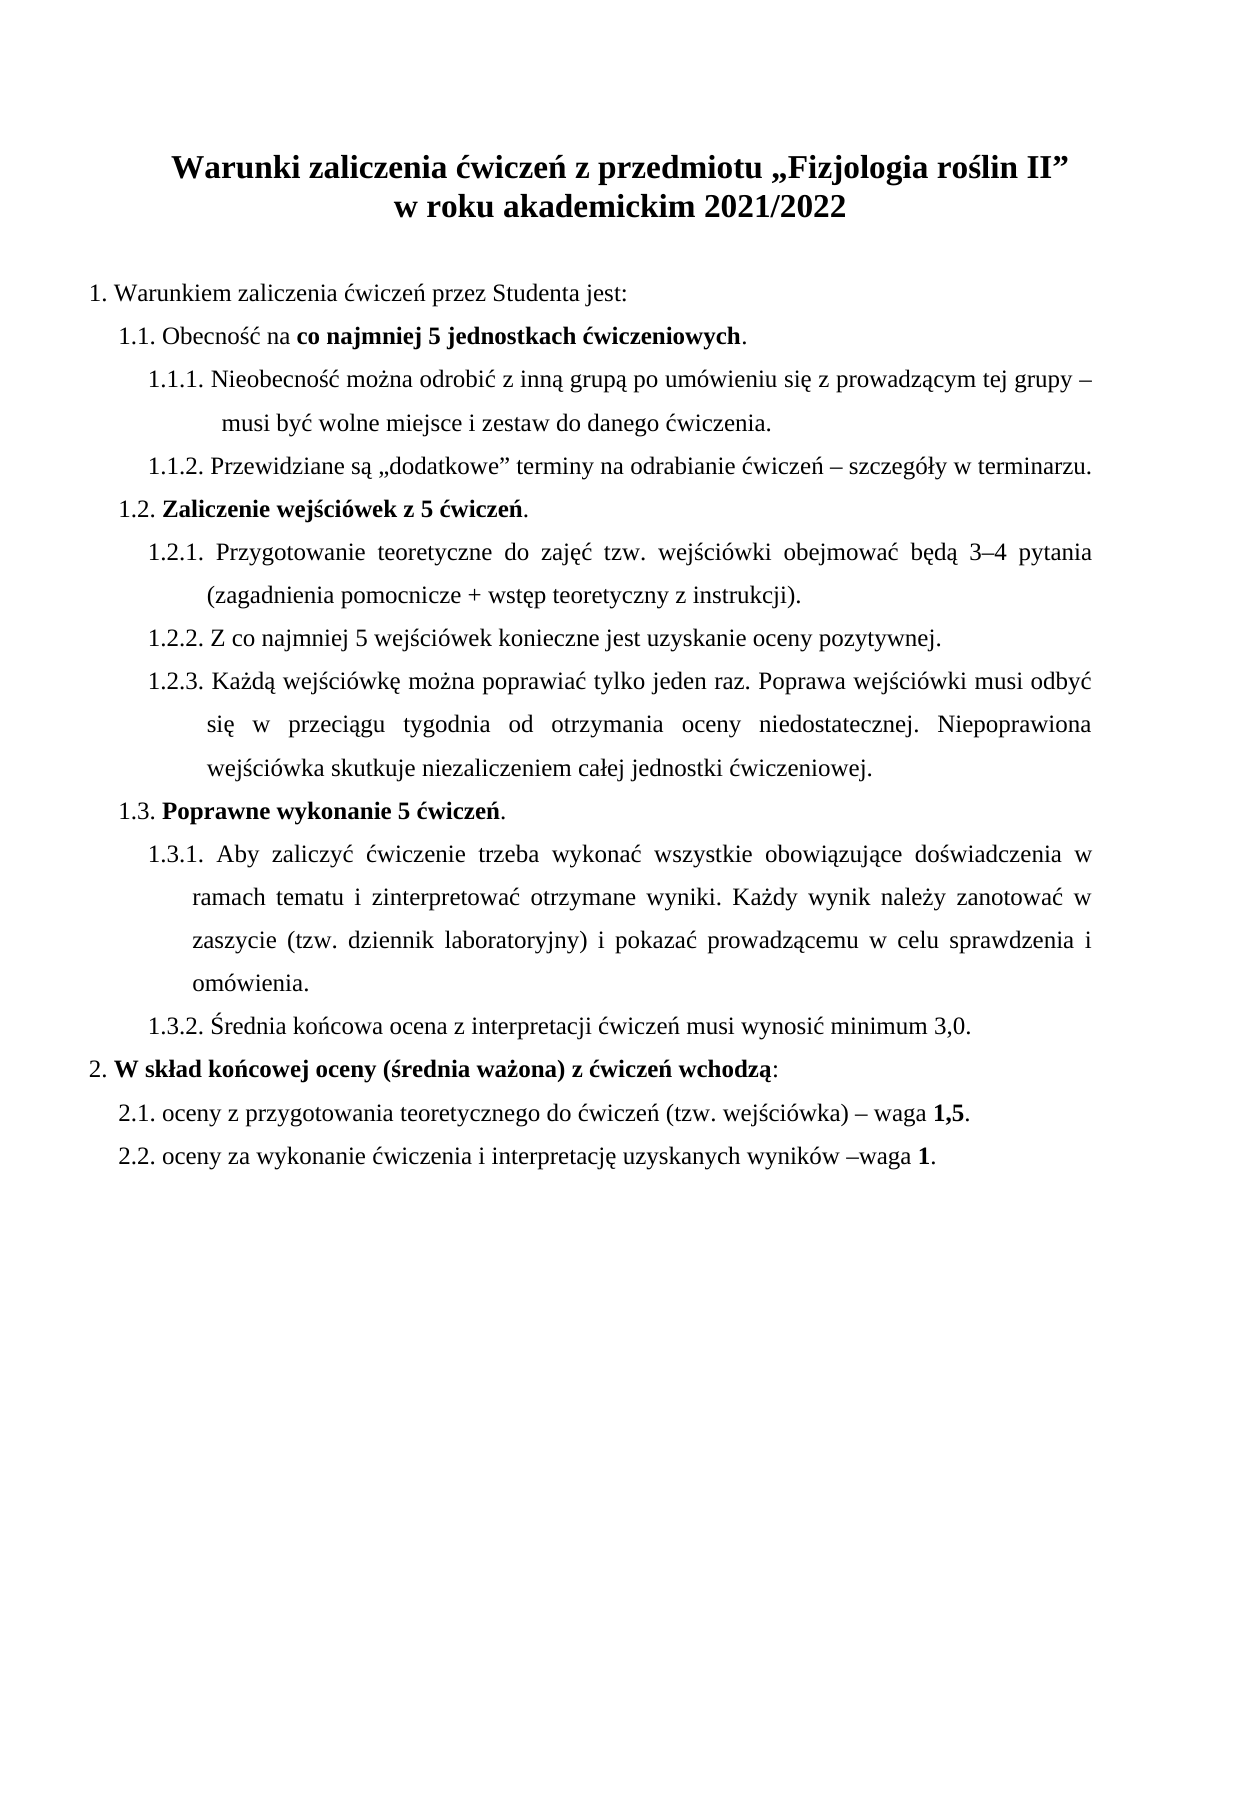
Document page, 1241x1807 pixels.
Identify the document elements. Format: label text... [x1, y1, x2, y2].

text 1.3. Poprawne wykonanie 5 ćwiczeń. [118, 796, 1093, 824]
text 1.2.3. Każdą wejściówkę można poprawiać tylko jeden raz. Poprawa wejściówki musi odbyć się w przeciągu tygodnia od otrzymania oceny niedostatecznej. Niepoprawiona wejściówka skutkuje niezaliczeniem całej jednostki ćwiczeniowej. [148, 666, 1093, 781]
text 1.1.2. Przewidziane są „dodatkowe” terminy na odrabianie ćwiczeń – szczegóły w terminarzu. [148, 451, 1093, 479]
text Warunki zaliczenia ćwiczeń z przedmiotu „Fizjologia roślin II” [148, 148, 1093, 186]
text w roku akademickim 2021/2022 [148, 186, 1093, 224]
text 2.2. oceny za wykonanie ćwiczenia i interpretację uzyskanych wyników –waga 1. [118, 1141, 1093, 1169]
text 1.1. Obecność na co najmniej 5 jednostkach ćwiczeniowych. [118, 321, 1093, 350]
text 1.1.1. Nieobecność można odrobić z inną grupą po umówieniu się z prowadzącym tej grupy – musi być wolne miejsce i zestaw do danego ćwiczenia. [148, 364, 1093, 436]
text 1.3.1. Aby zaliczyć ćwiczenie trzeba wykonać wszystkie obowiązujące doświadczenia w ramach tematu i zinterpretować otrzymane wyniki. Każdy wynik należy zanotować w zaszycie (tzw. dziennik laboratoryjny) i pokazać prowadzącemu w celu sprawdzenia i omówienia. [148, 839, 1093, 997]
text 1.2.2. Z co najmniej 5 wejściówek konieczne jest uzyskanie oceny pozytywnej. [148, 623, 1093, 652]
text 1. Warunkiem zaliczenia ćwiczeń przez Studenta jest: [88, 278, 1093, 307]
text 1.2.1. Przygotowanie teoretyczne do zajęć tzw. wejściówki obejmować będą 3–4 pytania (zagadnienia pomocnicze + wstęp teoretyczny z instrukcji). [148, 537, 1093, 609]
text 1.2. Zaliczenie wejściówek z 5 ćwiczeń. [118, 494, 1093, 523]
text 2.1. oceny z przygotowania teoretycznego do ćwiczeń (tzw. wejściówka) – waga 1,5. [118, 1098, 1093, 1126]
text 2. W skład końcowej oceny (średnia ważona) z ćwiczeń wchodzą: [88, 1054, 1093, 1083]
text 1.3.2. Średnia końcowa ocena z interpretacji ćwiczeń musi wynosić minimum 3,0. [148, 1011, 1093, 1040]
